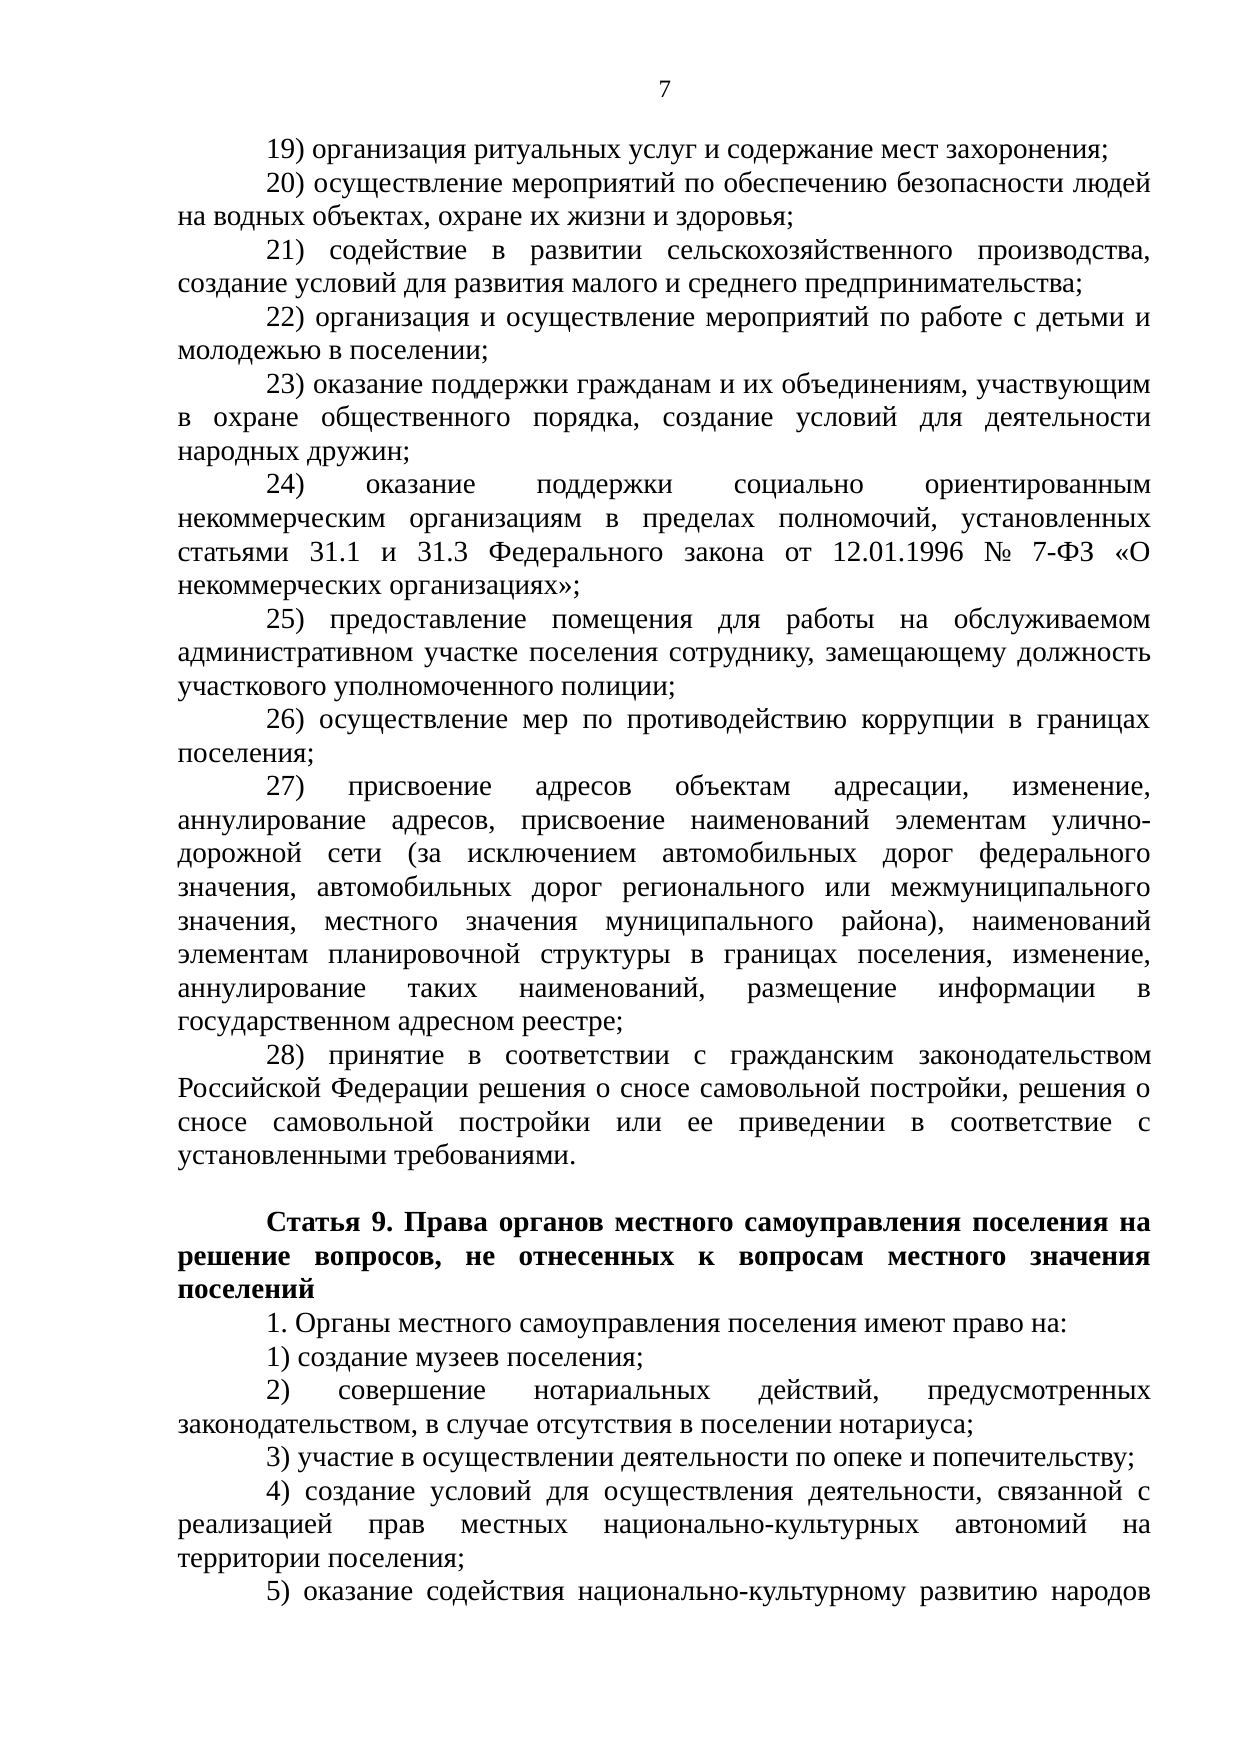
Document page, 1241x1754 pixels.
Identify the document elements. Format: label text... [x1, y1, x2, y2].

text 19) организация ритуальных услуг и содержание мест захоронения; [177, 131, 1152, 165]
text Статья 9. Права органов местного самоуправления поселения на решение вопросов, не отнесенных к вопросам местного значения поселений [177, 1204, 1152, 1305]
text 26) осуществление мер по противодействию коррупции в границах поселения; [177, 701, 1152, 768]
text 2) совершение нотариальных действий, предусмотренных законодательством, в случае отсутствия в поселении нотариуса; [177, 1372, 1152, 1439]
text 20) осуществление мероприятий по обеспечению безопасности людей на водных объектах, охране их жизни и здоровья; [177, 165, 1152, 232]
text 22) организация и осуществление мероприятий по работе с детьми и молодежью в поселении; [177, 299, 1152, 366]
text 28) принятие в соответствии с гражданским законодательством Российской Федерации решения о сносе самовольной постройки, решения о сносе самовольной постройки или ее приведении в соответствие с установленными требованиями. [177, 1037, 1152, 1171]
text 21) содействие в развитии сельскохозяйственного производства, создание условий для развития малого и среднего предпринимательства; [177, 232, 1152, 299]
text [177, 1573, 1152, 1607]
text 3) участие в осуществлении деятельности по опеке и попечительству; [177, 1439, 1152, 1473]
text 1. Органы местного самоуправления поселения имеют право на: [177, 1305, 1152, 1339]
text 25) предоставление помещения для работы на обслуживаемом административном участке поселения сотруднику, замещающему должность участкового уполномоченного полиции; [177, 601, 1152, 701]
text 1) создание музеев поселения; [177, 1339, 1152, 1372]
text 24) оказание поддержки социально ориентированным некоммерческим организациям в пределах полномочий, установленных статьями 31.1 и 31.3 Федерального закона от 12.01.1996 № 7-ФЗ «О некоммерческих организациях»; [177, 467, 1152, 601]
text 27) присвоение адресов объектам адресации, изменение, аннулирование адресов, присвоение наименований элементам улично-дорожной сети (за исключением автомобильных дорог федерального значения, автомобильных дорог регионального или межмуниципального значения, местного значения муниципального района), наименований элементам планировочной структуры в границах поселения, изменение, аннулирование таких наименований, размещение информации в государственном адресном реестре; [177, 768, 1152, 1037]
text 23) оказание поддержки гражданам и их объединениям, участвующим в охране общественного порядка, создание условий для деятельности народных дружин; [177, 366, 1152, 467]
text 4) создание условий для осуществления деятельности, связанной с реализацией прав местных национально-культурных автономий на территории поселения; [177, 1473, 1152, 1573]
